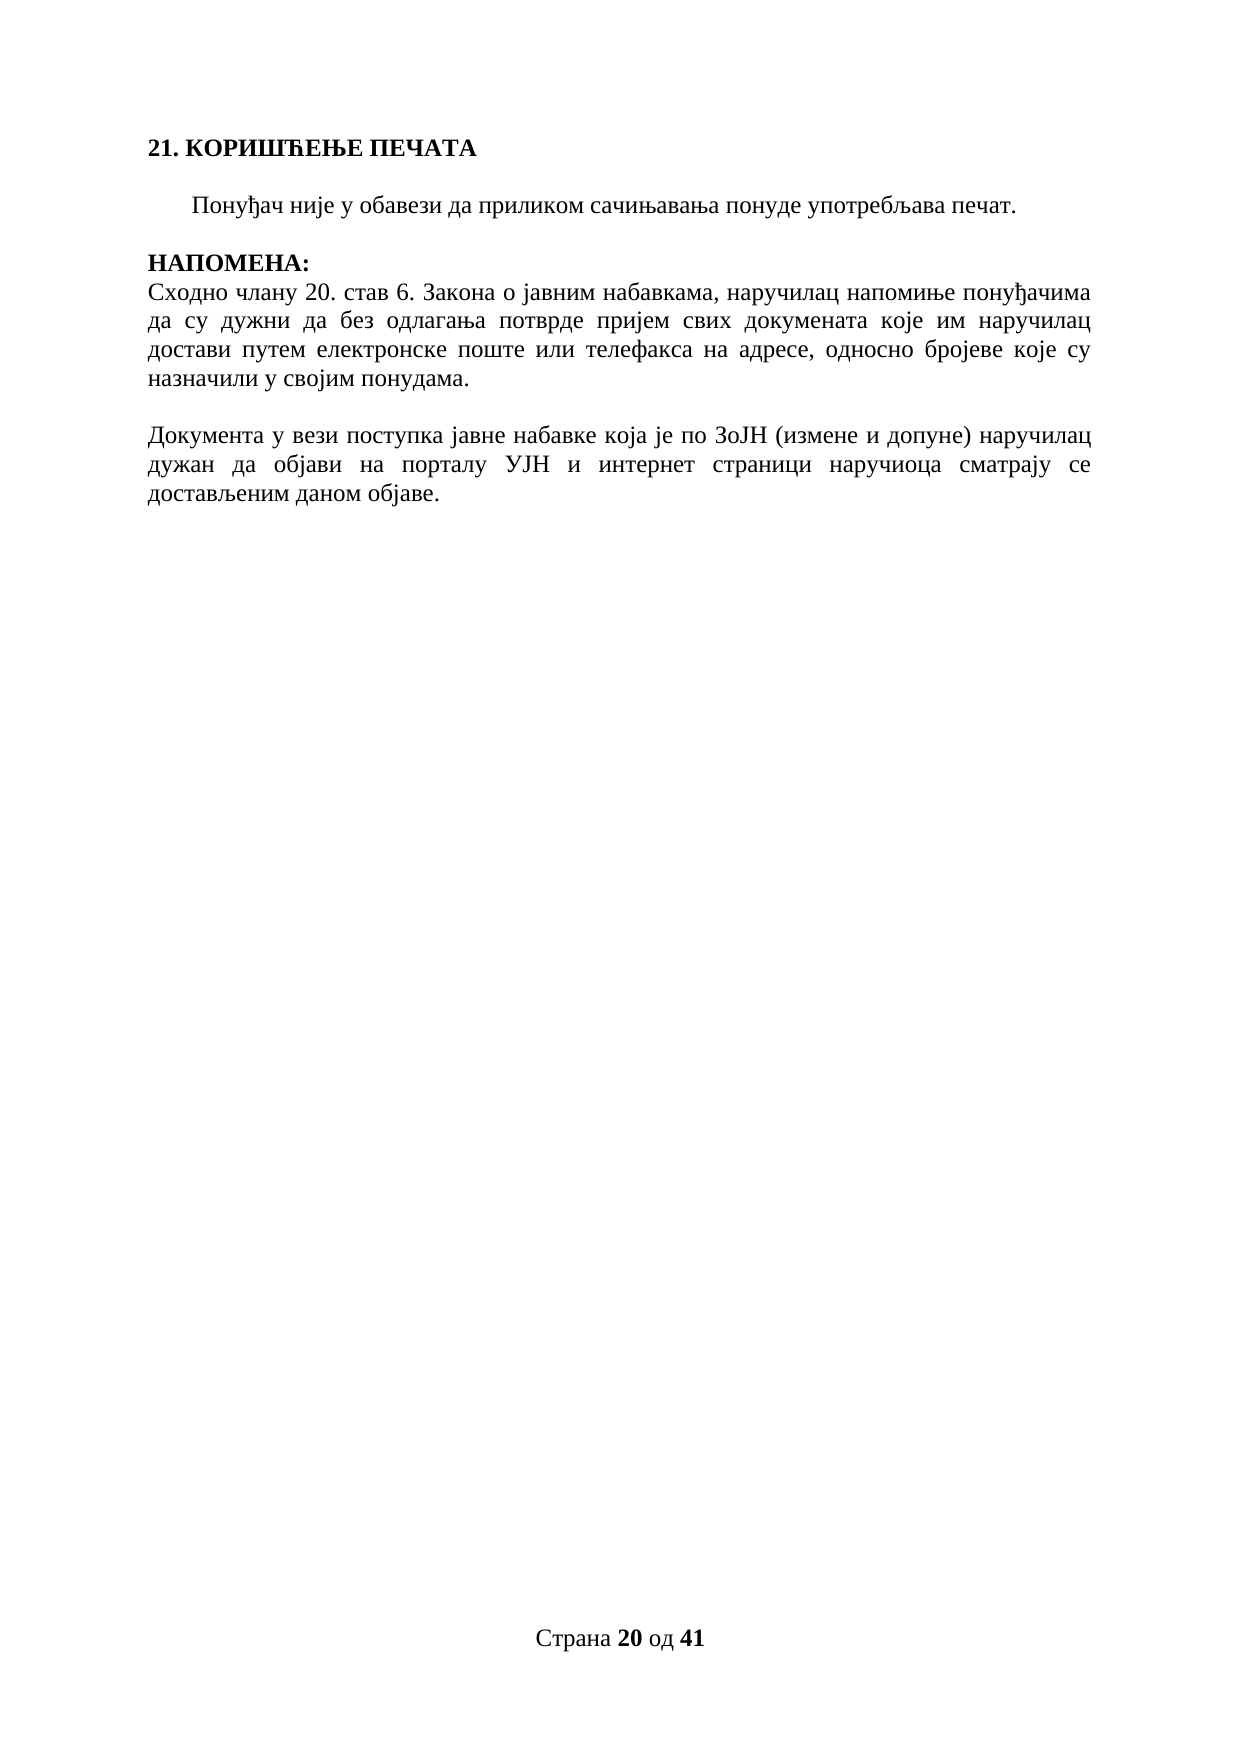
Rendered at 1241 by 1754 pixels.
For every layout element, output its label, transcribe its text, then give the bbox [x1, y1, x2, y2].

text Документа у вези поступка јавне набавке која је по ЗоЈН (измене и допуне) наручилац дужан да објави на порталу УЈН и интернет страници наручиоца сматрају се достављеним даном објаве. [148, 420, 1092, 507]
text НАПОМЕНА: [148, 248, 1092, 277]
list КОРИШЋЕЊЕ ПЕЧАТА [148, 133, 1092, 162]
text Сходно члану 20. став 6. Закона о јавним набавкама, наручилац напомиње понуђачима да су дужни да без одлагања потврде пријем свих докумената које им наручилац достави путем електронске поште или телефакса на адресе, односно бројеве које су назначили у својим понудама. [148, 277, 1092, 392]
list Понуђач није у обавези да приликом сачињавања понуде употребљава печат. [185, 190, 1092, 219]
